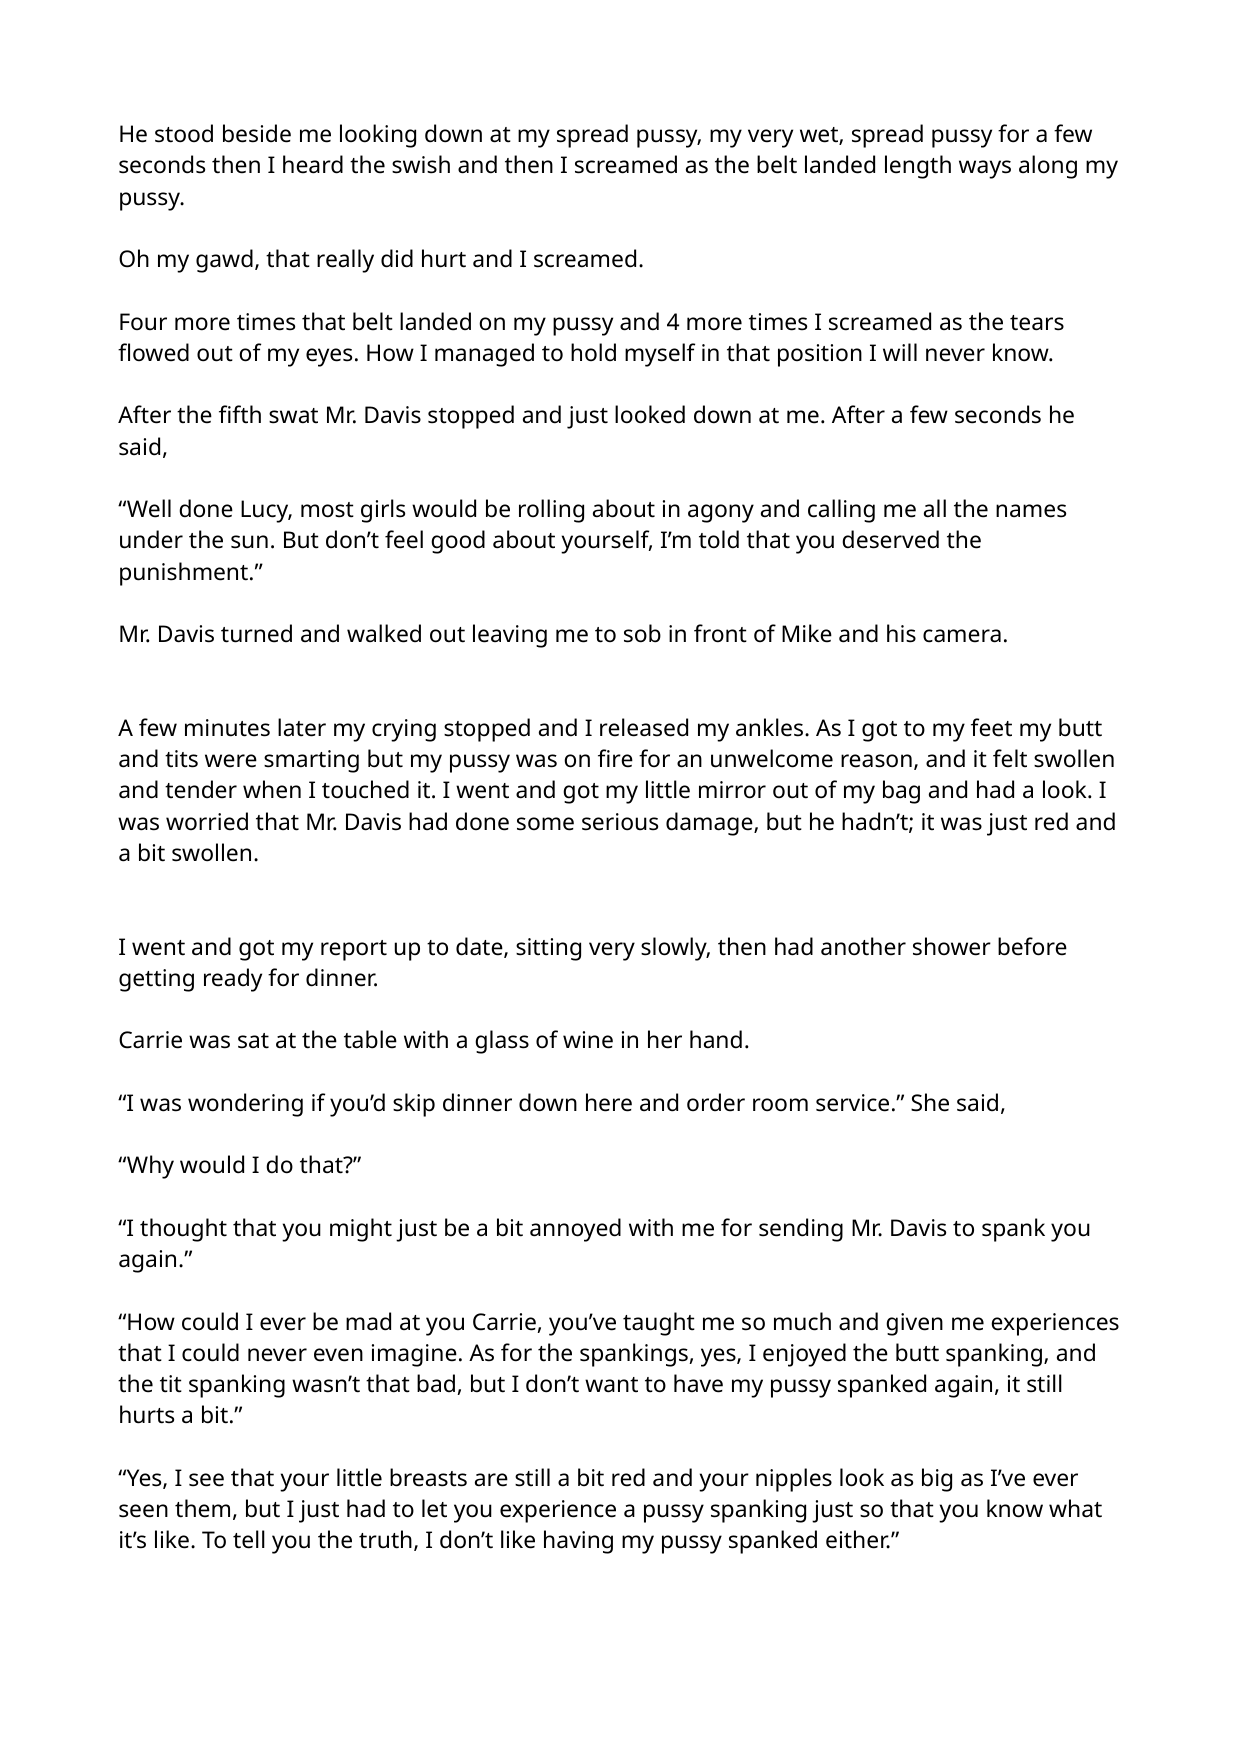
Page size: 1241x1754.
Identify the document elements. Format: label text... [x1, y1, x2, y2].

text “How could I ever be mad at you Carrie, you’ve taught me so much and given me experiences that I could never even imagine. As for the spankings, yes, I enjoyed the butt spanking, and the tit spanking wasn’t that bad, but I don’t want to have my pussy spanked again, it still hurts a bit.” [118, 1306, 1122, 1431]
text “I thought that you might just be a bit annoyed with me for sending Mr. Davis to spank you again.” [118, 1212, 1122, 1274]
text Mr. Davis turned and walked out leaving me to sob in front of Mike and his camera. [118, 618, 1122, 649]
text He stood beside me looking down at my spread pussy, my very wet, spread pussy for a few seconds then I heard the swish and then I screamed as the belt landed length ways along my pussy. [118, 118, 1122, 212]
text I went and got my report up to date, sitting very slowly, then had another shower before getting ready for dinner. [118, 931, 1122, 993]
text Carrie was sat at the table with a glass of wine in her hand. [118, 1024, 1122, 1056]
text Oh my gawd, that really did hurt and I screamed. [118, 243, 1122, 274]
text “I was wondering if you’d skip dinner down here and order room service.” She said, [118, 1087, 1122, 1118]
text “Well done Lucy, most girls would be rolling about in agony and calling me all the names under the sun. But don’t feel good about yourself, I’m told that you deserved the punishment.” [118, 493, 1122, 587]
text “Yes, I see that your little breasts are still a bit red and your nipples look as big as I’ve ever seen them, but I just had to let you experience a pussy spanking just so that you know what it’s like. To tell you the truth, I don’t like having my pussy spanked either.” [118, 1462, 1122, 1556]
text “Why would I do that?” [118, 1149, 1122, 1181]
text After the fifth swat Mr. Davis stopped and just looked down at me. After a few seconds he said, [118, 399, 1122, 462]
text Four more times that belt landed on my pussy and 4 more times I screamed as the tears flowed out of my eyes. How I managed to hold myself in that position I will never know. [118, 306, 1122, 368]
text A few minutes later my crying stopped and I released my ankles. As I got to my feet my butt and tits were smarting but my pussy was on fire for an unwelcome reason, and it felt swollen and tender when I touched it. I went and got my little mirror out of my bag and had a look. I was worried that Mr. Davis had done some serious damage, but he hadn’t; it was just red and a bit swollen. [118, 712, 1122, 868]
